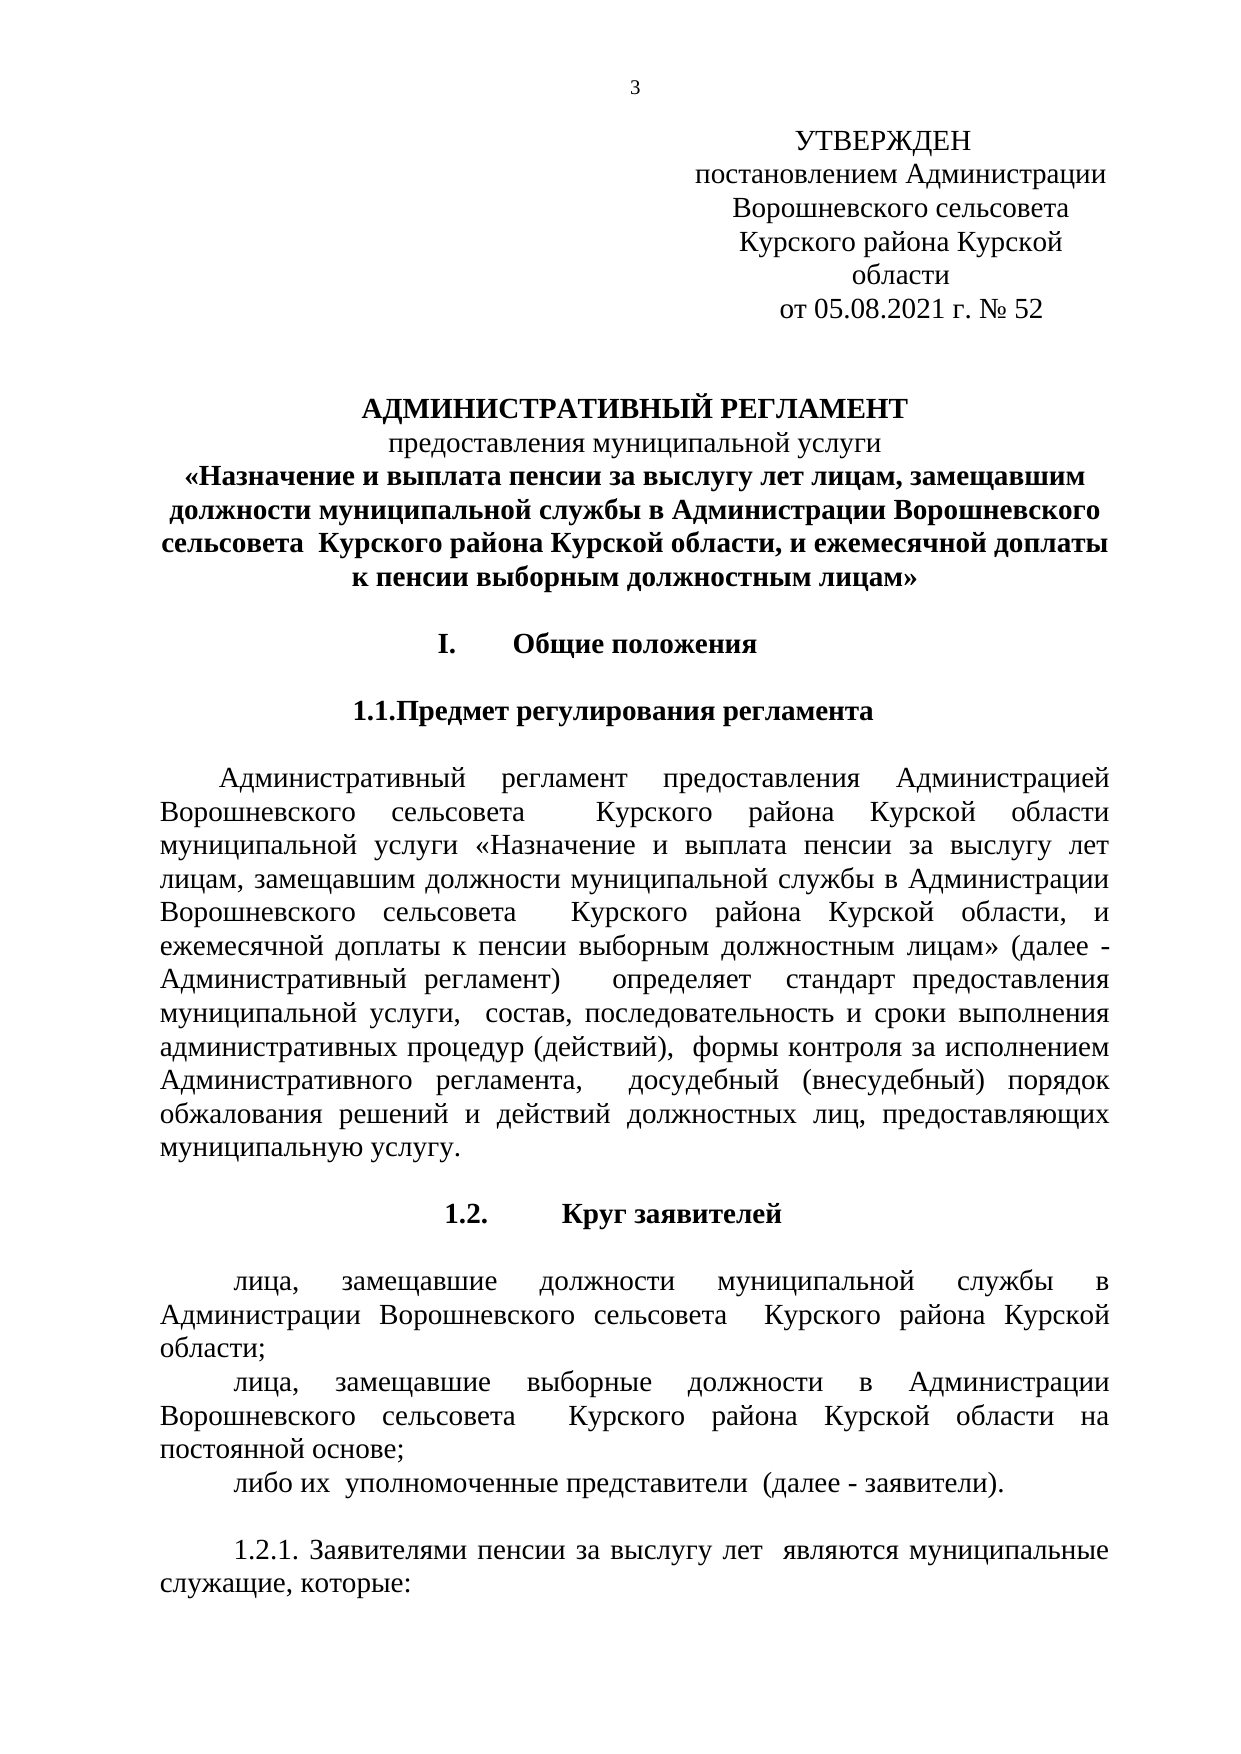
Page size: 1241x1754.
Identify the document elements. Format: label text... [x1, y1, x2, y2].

list Предмет регулирования регламента [116, 693, 1110, 727]
text лица, замещавшие выборные должности в Администрации Ворошневского сельсовета Курского района Курской области на постоянной основе; [159, 1364, 1110, 1465]
list Общие положения [84, 626, 1110, 660]
text либо их уполномоченные представители (далее - заявители). [159, 1465, 1110, 1498]
text Административный регламент предоставления Администрацией Ворошневского сельсовета Курского района Курской области муниципальной услуги «Назначение и выплата пенсии за выслугу лет лицам, замещавшим должности муниципальной службы в Администрации Ворошневского сельсовета Курского района Курской области, и ежемесячной доплаты к пенсии выборным должностным лицам» (далее - Административный регламент) определяет стандарт предоставления муниципальной услуги, состав, последовательность и сроки выполнения административных процедур (действий), формы контроля за исполнением Административного регламента, досудебный (внесудебный) порядок обжалования решений и действий должностных лиц, предоставляющих муниципальную услугу. [159, 760, 1110, 1163]
text 1.2.1. Заявителями пенсии за выслугу лет являются муниципальные служащие, которые: [159, 1532, 1110, 1599]
text от 05.08.2021 г. № 52 [647, 291, 1110, 324]
text Курского района Курской области [691, 224, 1110, 291]
text УТВЕРЖДЕН [159, 123, 1110, 157]
text предоставления муниципальной услуги [159, 425, 1110, 458]
list Круг заявителей [116, 1196, 1110, 1230]
title «Назначение и выплата пенсии за выслугу лет лицам, замещавшим должности муниципальной службы в Администрации Ворошневского сельсовета Курского района Курской области, и ежемесячной доплаты к пенсии выборным должностным лицам» [159, 458, 1110, 593]
text АДМИНИСТРАТИВНЫЙ РЕГЛАМЕНТ [159, 391, 1110, 425]
text Ворошневского сельсовета [691, 190, 1110, 224]
text лица, замещавшие должности муниципальной службы в Администрации Ворошневского сельсовета Курского района Курской области; [159, 1263, 1110, 1364]
text постановлением Администрации [691, 157, 1110, 190]
